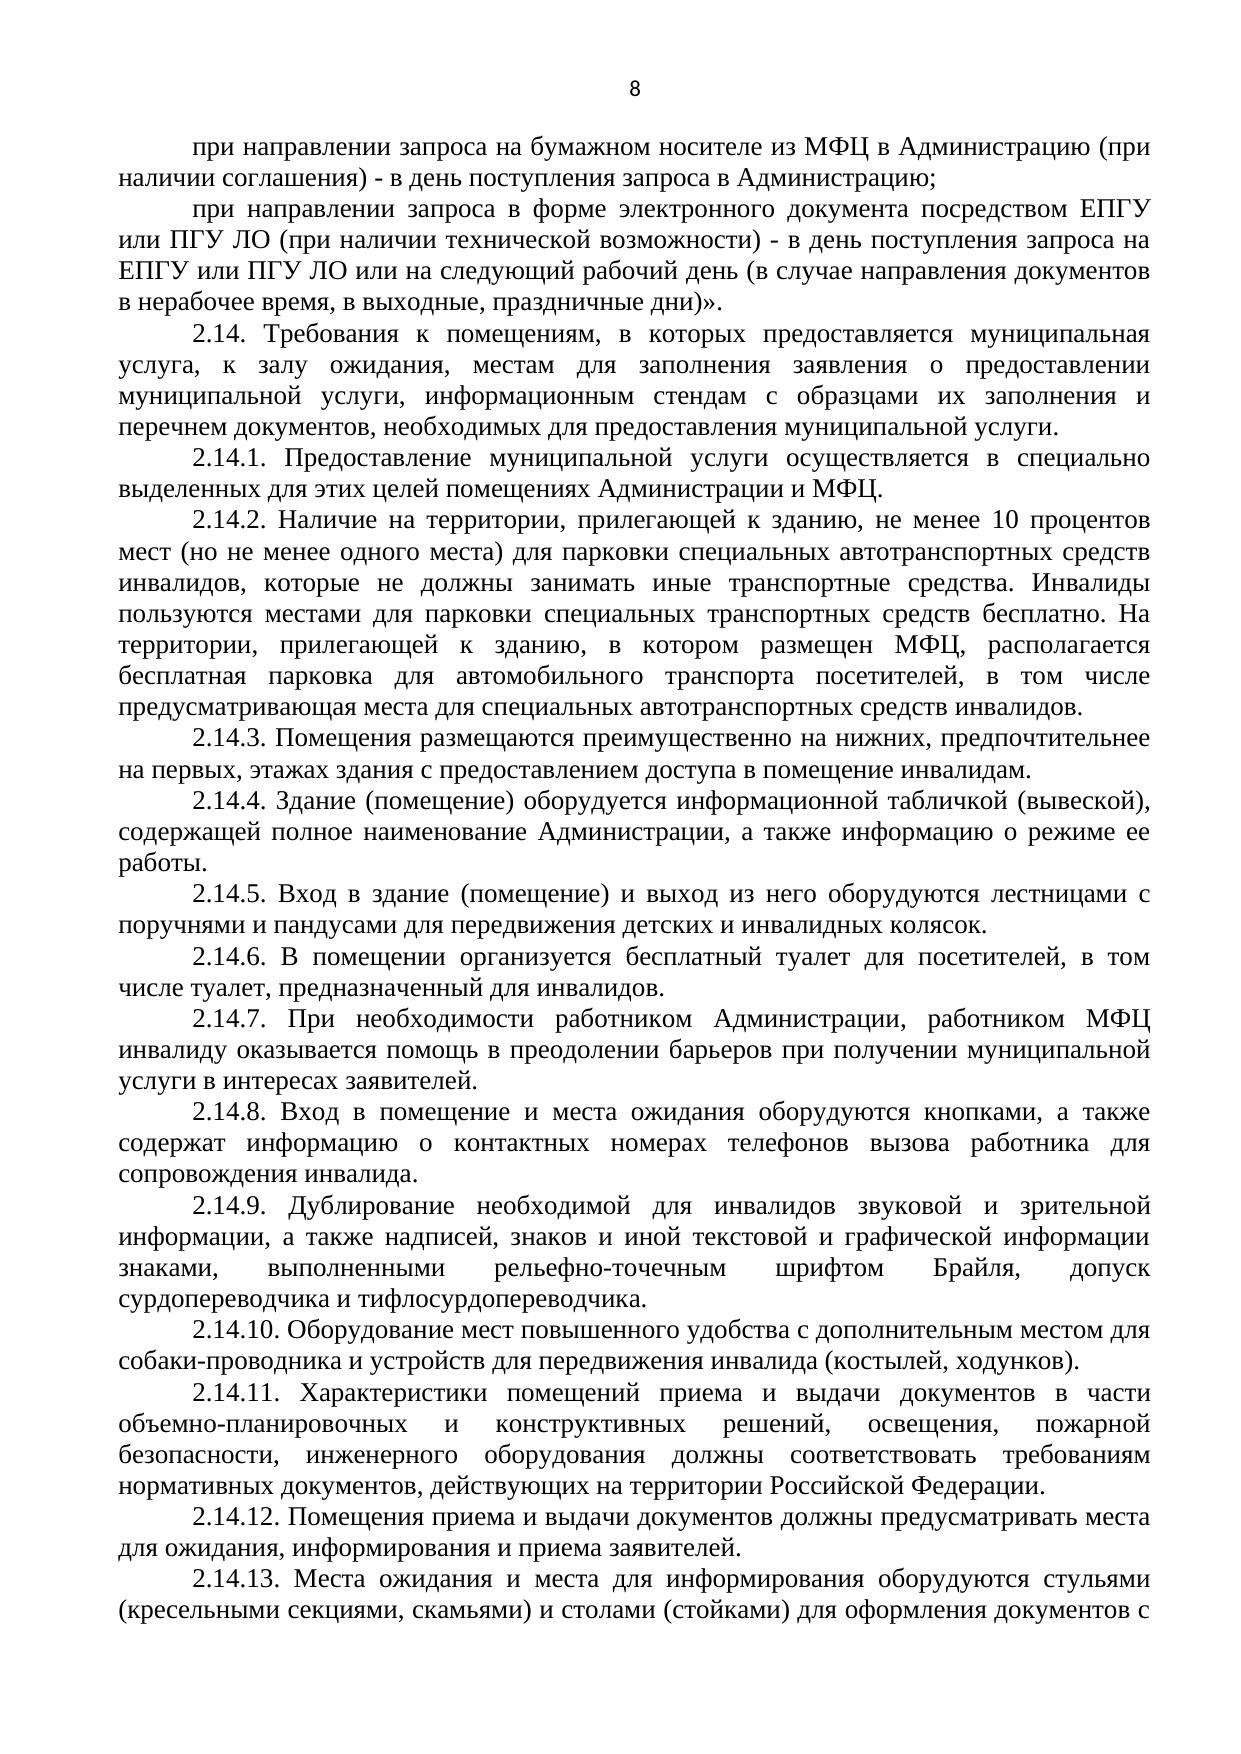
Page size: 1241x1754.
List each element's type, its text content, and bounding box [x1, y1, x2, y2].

text 2.14.4. Здание (помещение) оборудуется информационной табличкой (вывеской), содержащей полное наименование Администрации, а также информацию о режиме ее работы. [118, 784, 1152, 877]
text при направлении запроса в форме электронного документа посредством ЕПГУ или ПГУ ЛО (при наличии технической возможности) - в день поступления запроса на ЕПГУ или ПГУ ЛО или на следующий рабочий день (в случае направления документов в нерабочее время, в выходные, праздничные дни)». [118, 192, 1152, 317]
text 2.14.2. Наличие на территории, прилегающей к зданию, не менее 10 процентов мест (но не менее одного места) для парковки специальных автотранспортных средств инвалидов, которые не должны занимать иные транспортные средства. Инвалиды пользуются местами для парковки специальных транспортных средств бесплатно. На территории, прилегающей к зданию, в котором размещен МФЦ, располагается бесплатная парковка для автомобильного транспорта посетителей, в том числе предусматривающая места для специальных автотранспортных средств инвалидов. [118, 503, 1152, 722]
text 2.14. Требования к помещениям, в которых предоставляется муниципальная услуга, к залу ожидания, местам для заполнения заявления о предоставлении муниципальной услуги, информационным стендам с образцами их заполнения и перечнем документов, необходимых для предоставления муниципальной услуги. [118, 317, 1152, 441]
text 2.14.11. Характеристики помещений приема и выдачи документов в части объемно-планировочных и конструктивных решений, освещения, пожарной безопасности, инженерного оборудования должны соответствовать требованиям нормативных документов, действующих на территории Российской Федерации. [118, 1376, 1152, 1500]
text 2.14.1. Предоставление муниципальной услуги осуществляется в специально выделенных для этих целей помещениях Администрации и МФЦ. [118, 441, 1152, 503]
text 2.14.7. При необходимости работником Администрации, работником МФЦ инвалиду оказывается помощь в преодолении барьеров при получении муниципальной услуги в интересах заявителей. [118, 1002, 1152, 1095]
text при направлении запроса на бумажном носителе из МФЦ в Администрацию (при наличии соглашения) - в день поступления запроса в Администрацию; [118, 130, 1152, 192]
text 2.14.10. Оборудование мест повышенного удобства с дополнительным местом для собаки-проводника и устройств для передвижения инвалида (костылей, ходунков). [118, 1313, 1152, 1376]
text 2.14.3. Помещения размещаются преимущественно на нижних, предпочтительнее на первых, этажах здания с предоставлением доступа в помещение инвалидам. [118, 722, 1152, 784]
text 2.14.9. Дублирование необходимой для инвалидов звуковой и зрительной информации, а также надписей, знаков и иной текстовой и графической информации знаками, выполненными рельефно-точечным шрифтом Брайля, допуск сурдопереводчика и тифлосурдопереводчика. [118, 1189, 1152, 1313]
text 2.14.12. Помещения приема и выдачи документов должны предусматривать места для ожидания, информирования и приема заявителей. [118, 1500, 1152, 1562]
text 2.14.8. Вход в помещение и места ожидания оборудуются кнопками, а также содержат информацию о контактных номерах телефонов вызова работника для сопровождения инвалида. [118, 1095, 1152, 1189]
text 2.14.5. Вход в здание (помещение) и выход из него оборудуются лестницами с поручнями и пандусами для передвижения детских и инвалидных колясок. [118, 877, 1152, 939]
text 2.14.6. В помещении организуется бесплатный туалет для посетителей, в том числе туалет, предназначенный для инвалидов. [118, 939, 1152, 1002]
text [118, 1562, 1152, 1625]
